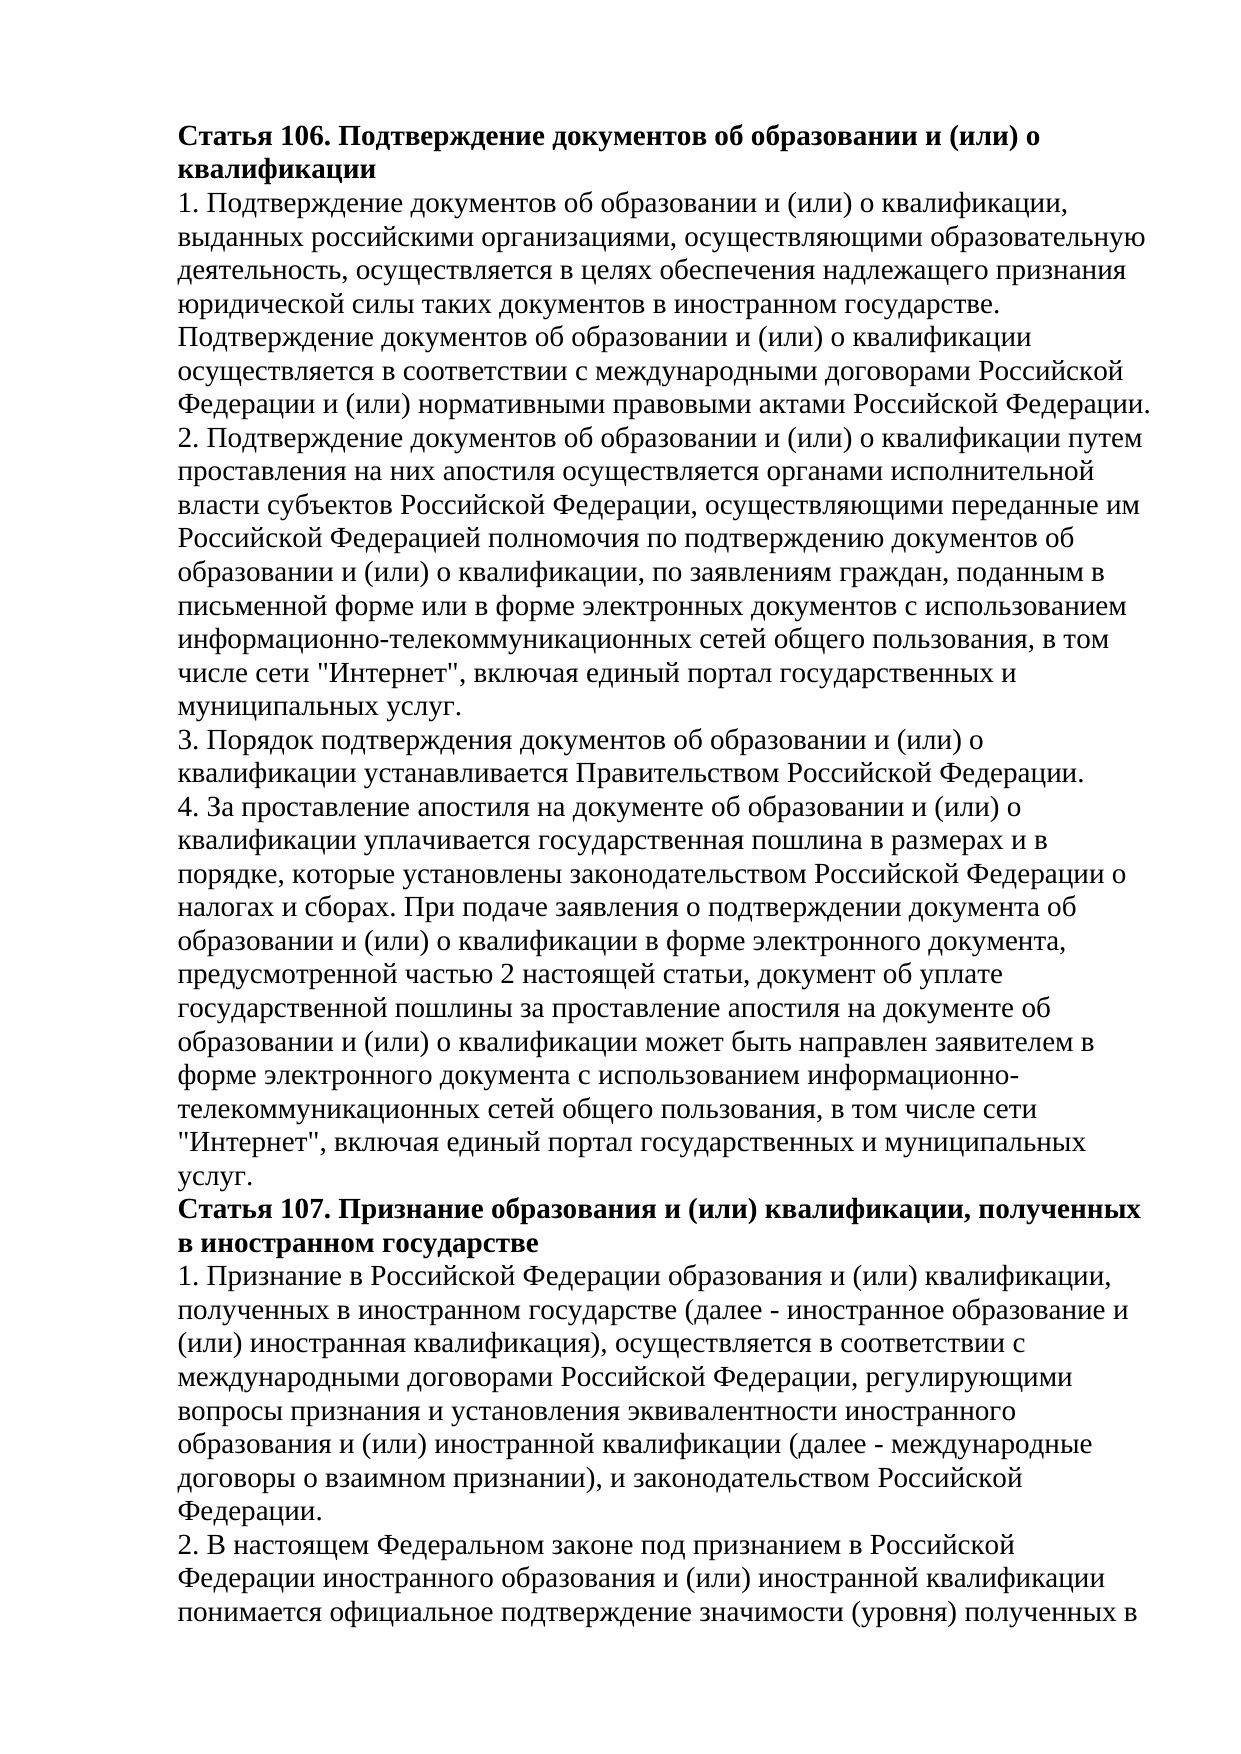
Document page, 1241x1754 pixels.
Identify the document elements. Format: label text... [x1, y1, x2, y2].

text Статья 107. Признание образования и (или) квалификации, полученных в иностранном государстве [177, 1191, 1152, 1258]
text 1. Признание в Российской Федерации образования и (или) квалификации, полученных в иностранном государстве (далее - иностранное образование и (или) иностранная квалификация), осуществляется в соответствии с международными договорами Российской Федерации, регулирующими вопросы признания и установления эквивалентности иностранного образования и (или) иностранной квалификации (далее - международные договоры о взаимном признании), и законодательством Российской Федерации. [177, 1258, 1152, 1527]
text 2. Подтверждение документов об образовании и (или) о квалификации путем проставления на них апостиля осуществляется органами исполнительной власти субъектов Российской Федерации, осуществляющими переданные им Российской Федерацией полномочия по подтверждению документов об образовании и (или) о квалификации, по заявлениям граждан, поданным в письменной форме или в форме электронных документов с использованием информационно-телекоммуникационных сетей общего пользования, в том числе сети "Интернет", включая единый портал государственных и муниципальных услуг. [177, 420, 1152, 722]
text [177, 1527, 1152, 1627]
text 1. Подтверждение документов об образовании и (или) о квалификации, выданных российскими организациями, осуществляющими образовательную деятельность, осуществляется в целях обеспечения надлежащего признания юридической силы таких документов в иностранном государстве. Подтверждение документов об образовании и (или) о квалификации осуществляется в соответствии с международными договорами Российской Федерации и (или) нормативными правовыми актами Российской Федерации. [177, 185, 1152, 420]
text 3. Порядок подтверждения документов об образовании и (или) о квалификации устанавливается Правительством Российской Федерации. [177, 722, 1152, 789]
text 4. За проставление апостиля на документе об образовании и (или) о квалификации уплачивается государственная пошлина в размерах и в порядке, которые установлены законодательством Российской Федерации о налогах и сборах. При подаче заявления о подтверждении документа об образовании и (или) о квалификации в форме электронного документа, предусмотренной частью 2 настоящей статьи, документ об уплате государственной пошлины за проставление апостиля на документе об образовании и (или) о квалификации может быть направлен заявителем в форме электронного документа с использованием информационно-телекоммуникационных сетей общего пользования, в том числе сети "Интернет", включая единый портал государственных и муниципальных услуг. [177, 789, 1152, 1191]
text Статья 106. Подтверждение документов об образовании и (или) о квалификации [177, 118, 1152, 185]
